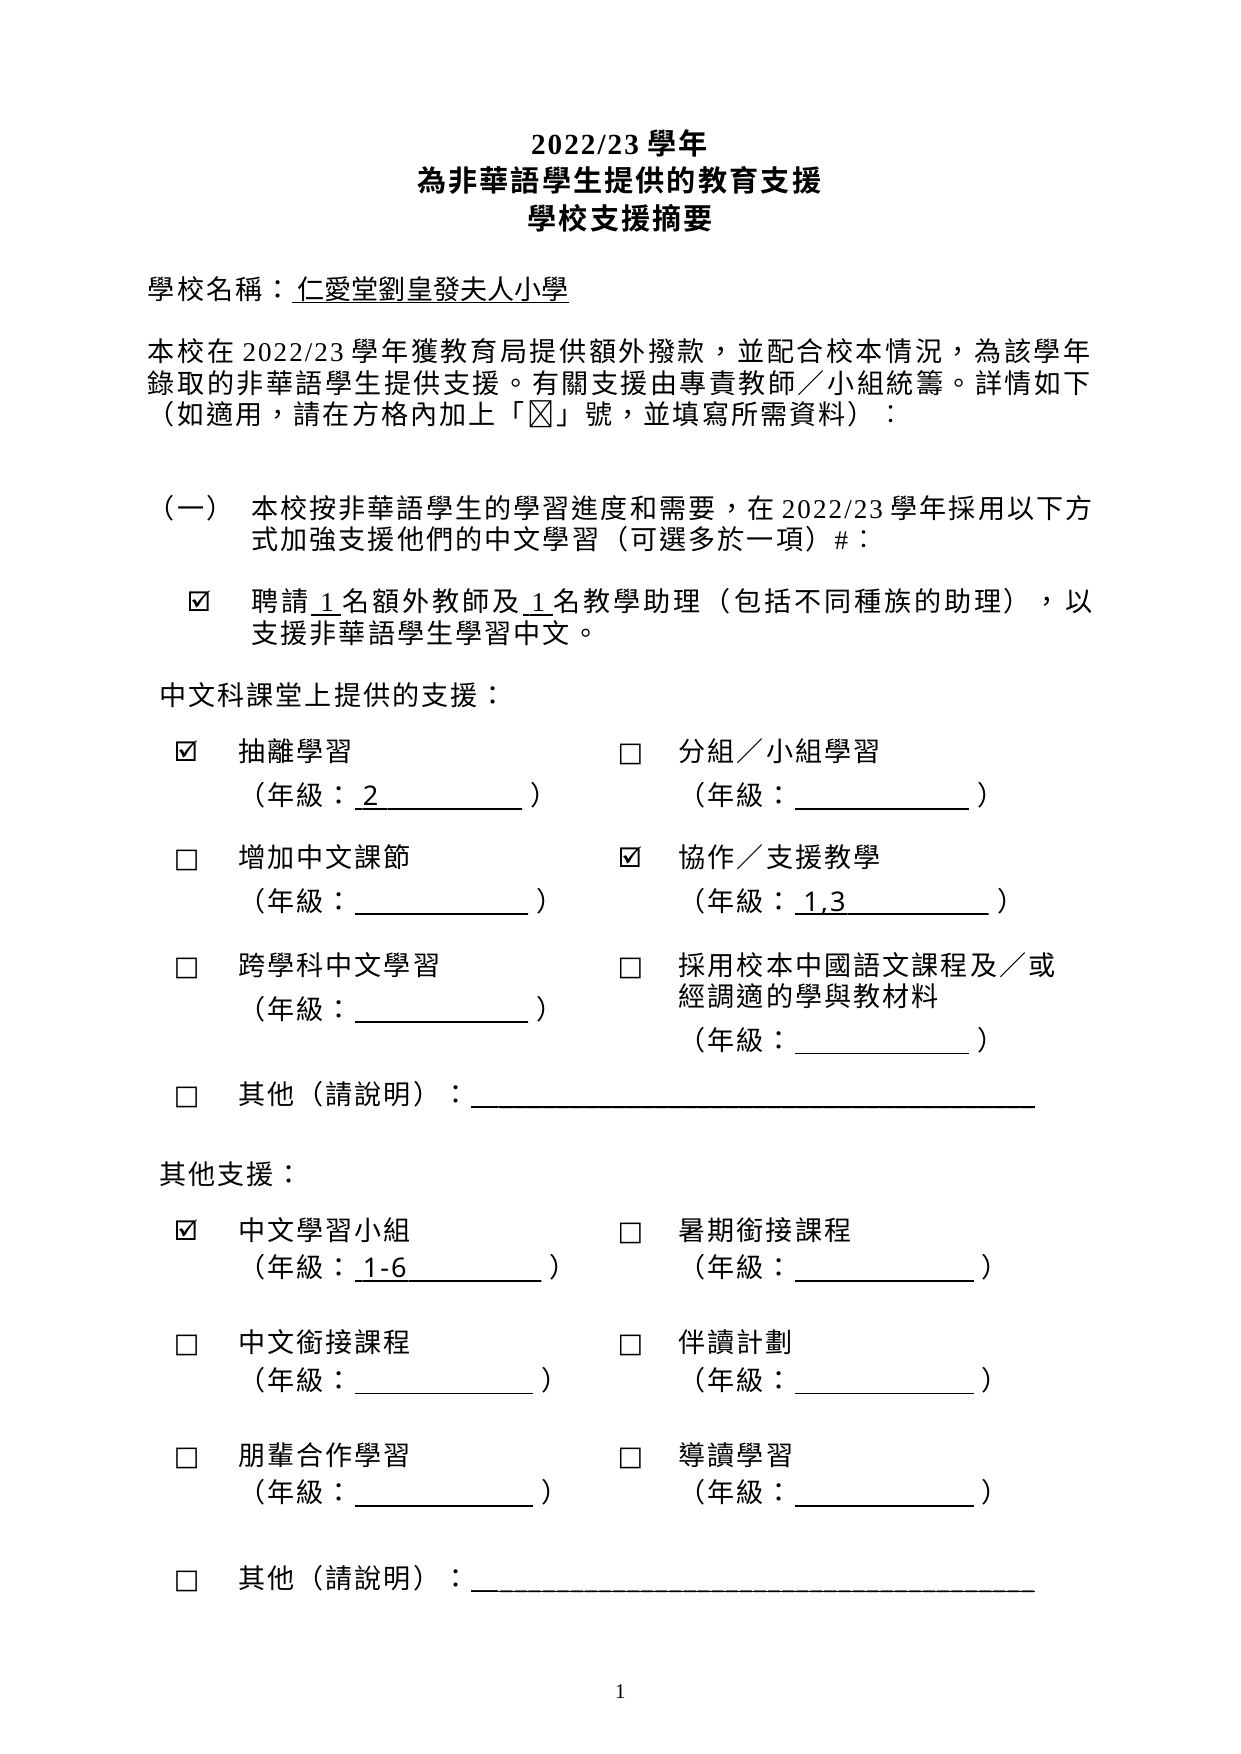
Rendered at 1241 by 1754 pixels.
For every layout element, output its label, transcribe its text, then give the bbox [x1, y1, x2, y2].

table_cell 朋輩合作學習 （年級： ） [227, 1440, 593, 1563]
text 學校名稱： 仁愛堂劉皇發夫人小學 [148, 274, 1092, 306]
table_cell 分組／小組學習 （年級： ） [667, 737, 1092, 842]
table_cell □ [148, 1563, 227, 1601]
list 本校按非華語學生的學習進度和需要，在2022/23學年採用以下方式加強支援他們的中文學習（可選多於一項）#︰ [148, 493, 1092, 556]
table_cell [148, 737, 227, 842]
table_cell □ [593, 737, 667, 842]
table_cell 中文銜接課程 （年級： ） [227, 1328, 593, 1440]
table_cell □ [148, 1440, 227, 1563]
table_header 中文科課堂上提供的支援： [148, 666, 1092, 737]
table_cell □ [593, 1440, 667, 1563]
table_cell 伴讀計劃 （年級： ） [667, 1328, 1092, 1440]
table_cell 增加中文課節 （年級： ） [227, 842, 593, 950]
table_cell 抽離學習 （年級： 2 ） [227, 737, 593, 842]
text 本校在2022/23學年獲教育局提供額外撥款，並配合校本情況，為該學年錄取的非華語學生提供支援。有關支援由專責教師／小組統籌。詳情如下（如適用，請在方格內加上「」號，並填寫所需資料）︰ [148, 337, 1092, 431]
table_cell 採用校本中國語文課程及／或經調適的學與教材料 （年級： ） [667, 950, 1092, 1079]
table_cell [148, 1215, 227, 1328]
table_cell 其他支援： [148, 1145, 1092, 1215]
table_cell 跨學科中文學習 （年級： ） [227, 950, 593, 1079]
table_cell 協作／支援教學 （年級： 1,3 ） [667, 842, 1092, 950]
table_cell 中文學習小組 （年級： 1-6 ） [227, 1215, 593, 1328]
text . 聘請 1 名額外教師及 1 名教學助理（包括不同種族的助理），以支援非華語學生學習中文。 [148, 587, 1092, 649]
text 2022/23學年 為非華語學生提供的教育支援 學校支援摘要 [148, 124, 1092, 237]
table_cell □ [593, 1328, 667, 1440]
table_cell [593, 842, 667, 950]
table_cell □ [148, 842, 227, 950]
table_cell 其他（請說明）：＿______________________________________ [227, 1079, 1092, 1144]
table_cell 暑期銜接課程 （年級： ） [667, 1215, 1092, 1328]
table_cell □ [148, 1079, 227, 1144]
table_cell □ [593, 1215, 667, 1328]
table_cell □ [593, 950, 667, 1079]
table_cell □ [148, 950, 227, 1079]
table_cell □ [148, 1328, 227, 1440]
table_cell 其他（請說明）：＿______________________________________ [227, 1563, 1092, 1601]
table_cell 導讀學習 （年級： ） [667, 1440, 1092, 1563]
